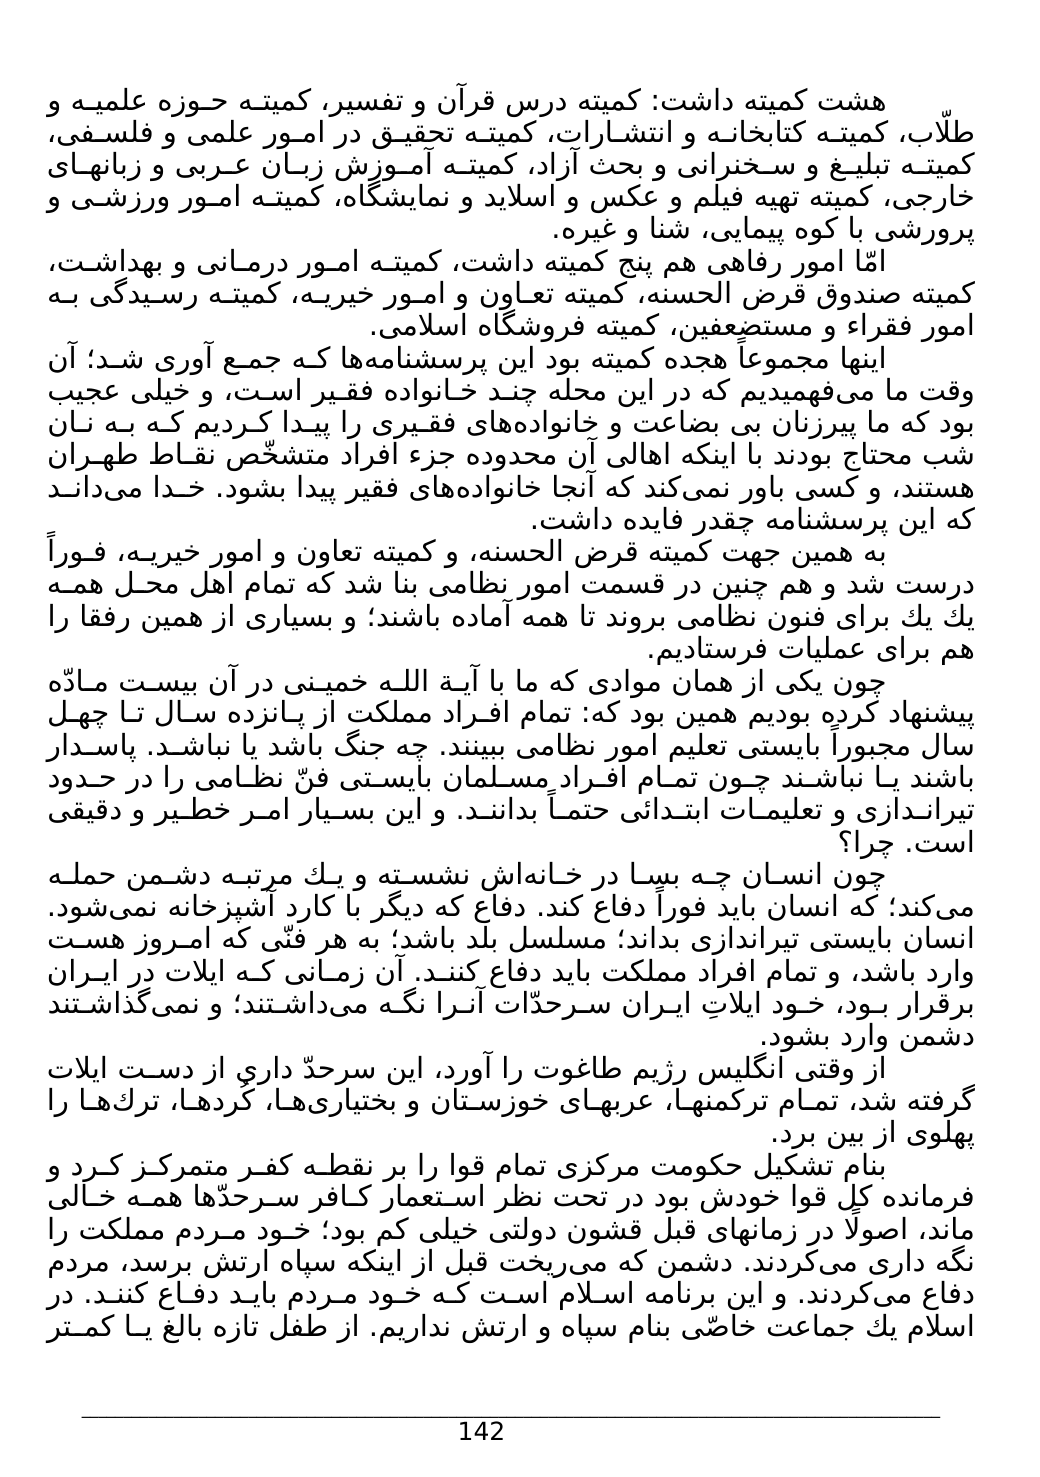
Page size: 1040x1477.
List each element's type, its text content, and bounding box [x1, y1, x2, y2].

text از وقتى انگلیس رژیم طاغوت را آورد، این سرحدّ دارى از دست ایلات گرفته شد، تمام تركمنها، عربهاى خوزستان و بختیارى‌ها، كُردها، ترك‌ها را پهلوى از بین برد. [47, 1052, 975, 1149]
text اینها مجموعاً هجده كمیته بود این پرسشنامه‌ها كه جمع آورى شد؛ آن وقت ما مى‌فهمیدیم كه در این محله چند خانواده فقیر است، و خیلى عجیب بود كه ما پیرزنان بى بضاعت و خانواده‌هاى فقیرى را پیدا كردیم كه به نان شب محتاج بودند با اینكه اهالى آن محدوده جزء افراد متشخّص نقاط طهران هستند، و كسى باور نمى‌كند كه آنجا خانواده‌هاى فقیر پیدا بشود. خدا مى‌داند كه این پرسشنامه چقدر فایده داشت. [47, 342, 975, 536]
text به همین جهت كمیته قرض الحسنه، و كمیته تعاون و امور خیریه، فوراً درست شد و هم چنین در قسمت امور نظامى بنا شد كه تمام اهل محل همه یك یك براى فنون نظامى بروند تا همه آماده باشند؛ و بسیارى از همین رفقا را هم براى عملیات فرستادیم. [47, 536, 975, 665]
text چون یكى از همان موادى كه ما با آیة الله خمینى در آن بیست مادّه پیشنهاد كرده بودیم همین بود كه: تمام افراد مملكت از پانزده سال تا چهل سال مجبوراً بایستى تعلیم امور نظامى ببینند. چه جنگ باشد یا نباشد. پاسدار باشند یا نباشند چون تمام افراد مسلمان بایستى فنّ نظامى را در حدود تیراندازى و تعلیمات ابتدائى حتماً بدانند. و این بسیار امر خطیر و دقیقى است. چرا؟ [47, 665, 975, 859]
text امّا امور رفاهى هم پنج كمیته داشت، كمیته امور درمانى و بهداشت، كمیته صندوق قرض الحسنه، كمیته تعاون و امور خیریه، كمیته رسیدگى به امور فقراء و مستضعفین، كمیته فروشگاه اسلامى. [47, 246, 975, 342]
text هشت كمیته داشت: كمیته درس قرآن و تفسیر، كمیته حوزه علمیه و طلّاب، كمیته كتابخانه و انتشارات، كمیته تحقیق در امور علمى و فلسفى، كمیته تبلیغ و سخنرانى و بحث آزاد، كمیته آموزش زبان عربى و زبانهاى خارجى، كمیته تهیه فیلم و عكس و اسلاید و نمایشگاه، كمیته امور ورزشى و پرورشى با كوه پیمایى، شنا و غیره. [47, 84, 975, 246]
text چون انسان چه بسا در خانه‌اش نشسته و یك مرتبه دشمن حمله مى‌كند؛ كه انسان باید فوراً دفاع كند. دفاع كه دیگر با كارد آشپزخانه نمى‌شود. انسان بایستى تیراندازى بداند؛ مسلسل بلد باشد؛ به هر فنّى كه امروز هست وارد باشد، و تمام افراد مملكت باید دفاع كنند. آن زمانى كه ایلات در ایران برقرار بود، خود ایلاتِ ایران سرحدّات آنرا نگه مى‌داشتند؛ و نمى‌گذاشتند دشمن وارد بشود. [47, 859, 975, 1052]
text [47, 1149, 975, 1343]
